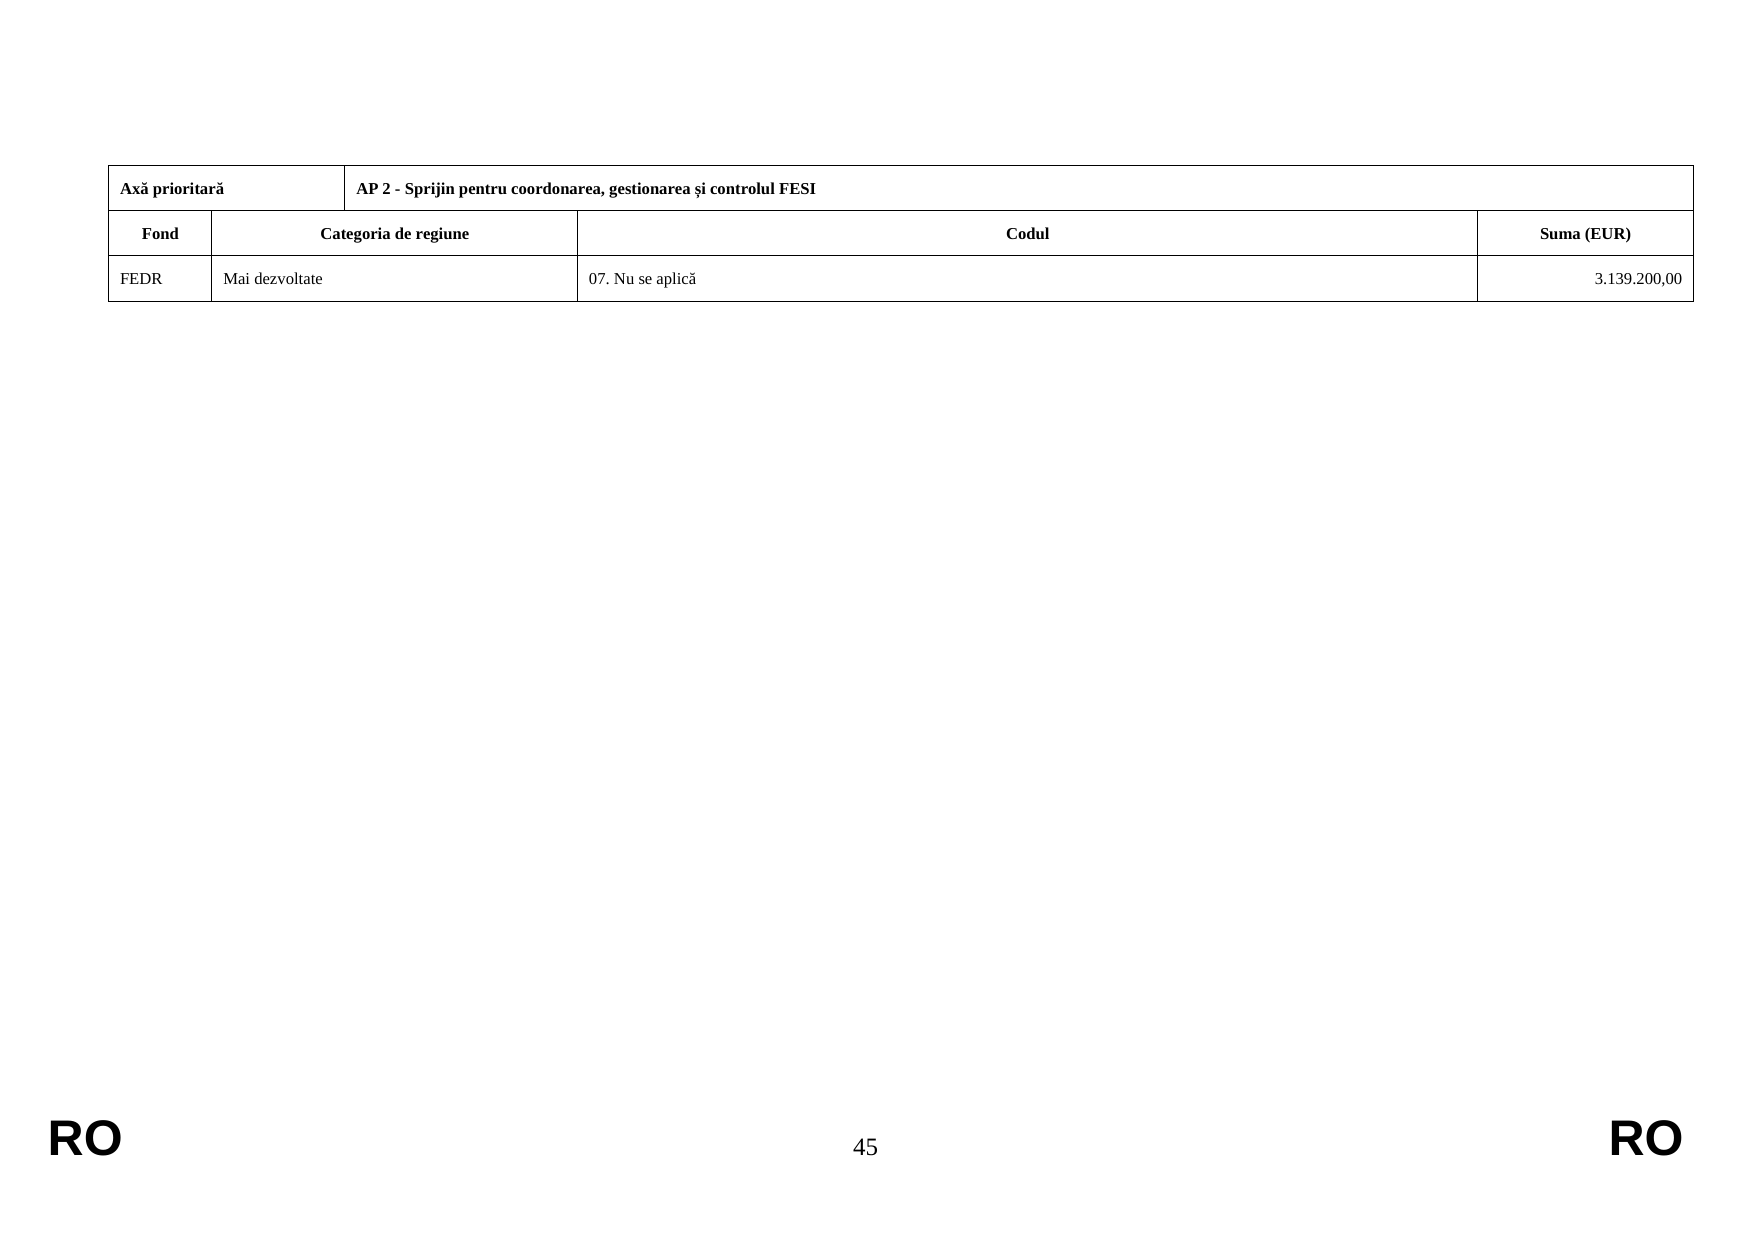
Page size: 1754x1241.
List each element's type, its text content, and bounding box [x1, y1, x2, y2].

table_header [345, 166, 1693, 210]
table_cell Fond [109, 211, 211, 255]
table_cell 3.139.200,00 [1478, 256, 1693, 301]
table_cell Mai dezvoltate [212, 256, 577, 301]
table_cell Categoria de regiune [212, 211, 577, 255]
table_cell Codul [578, 211, 1477, 255]
table_cell 07. Nu se aplică [578, 256, 1477, 301]
table_cell Suma (EUR) [1478, 211, 1693, 255]
table_cell FEDR [109, 256, 211, 301]
table_header Axă prioritară [109, 166, 344, 210]
